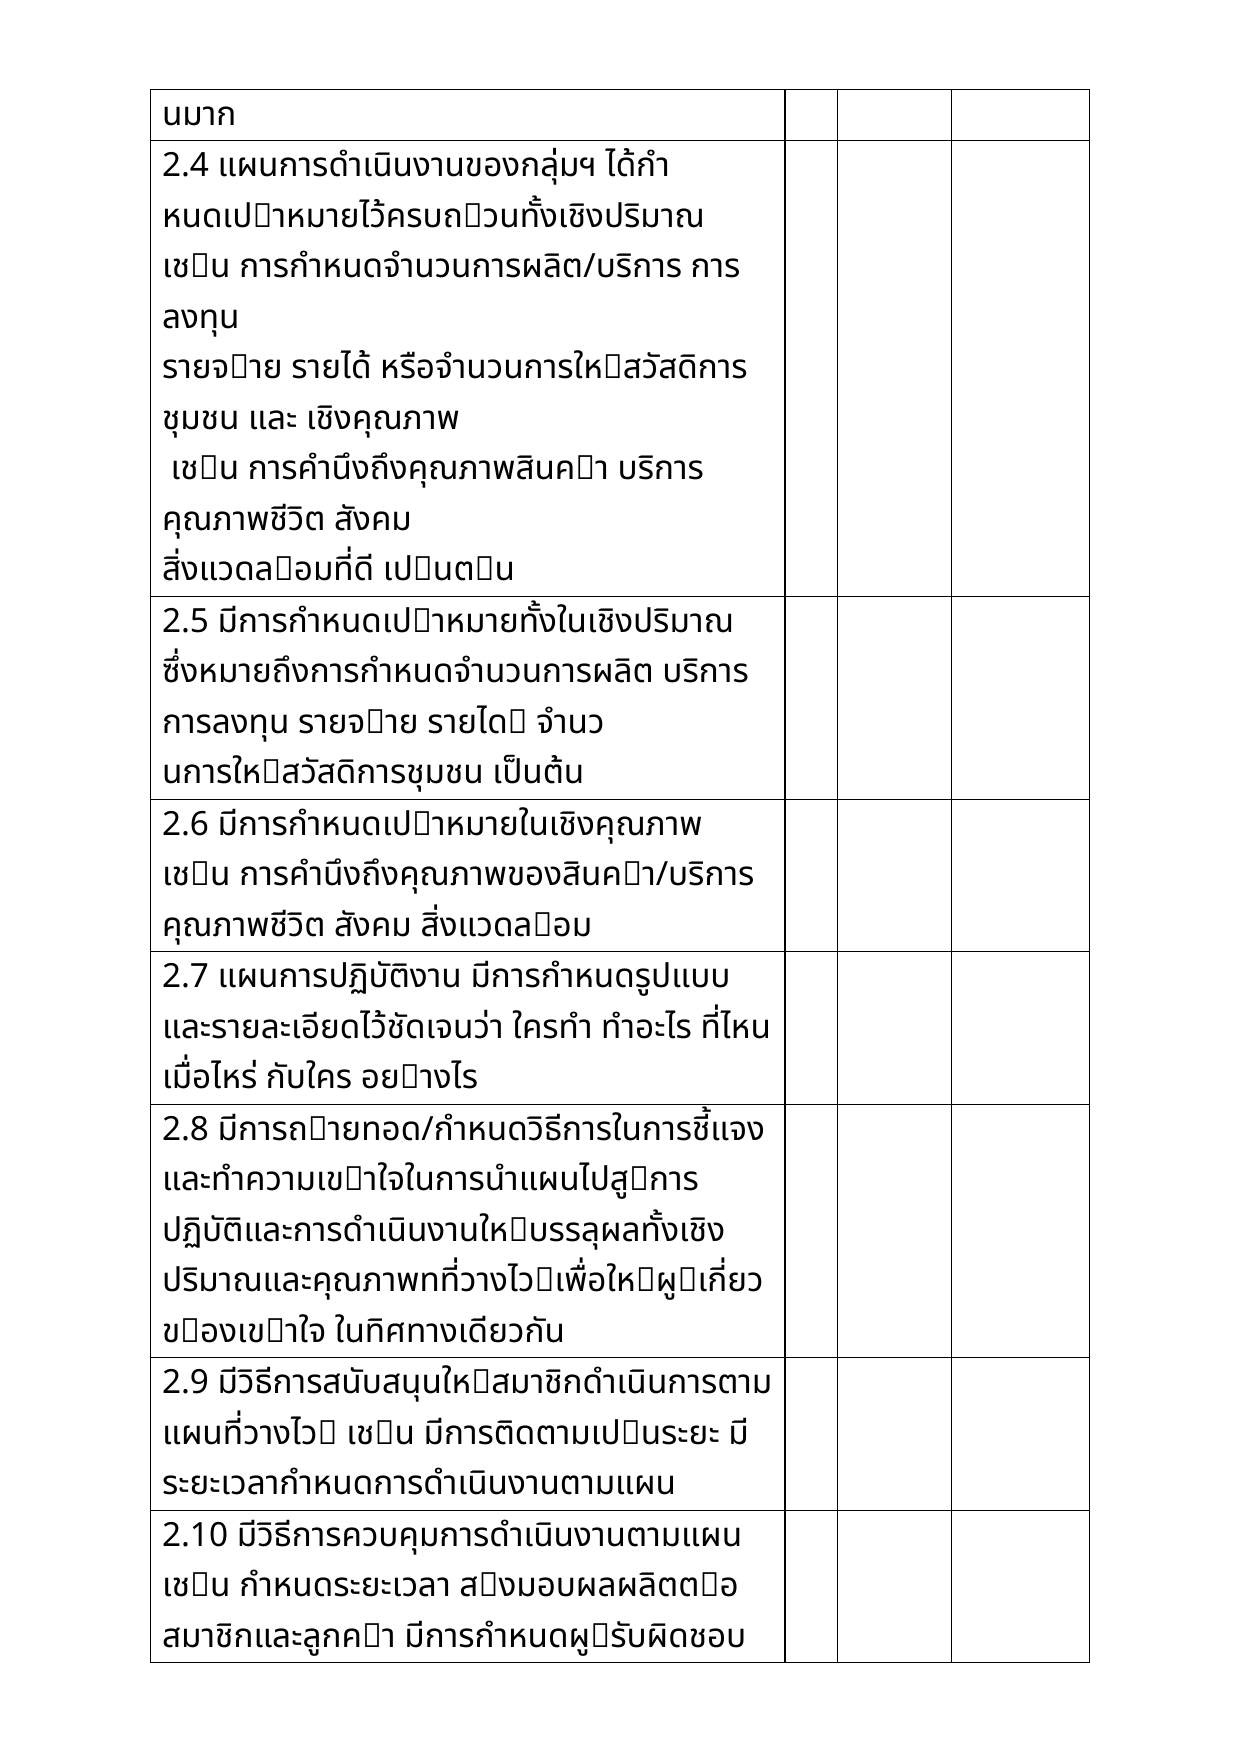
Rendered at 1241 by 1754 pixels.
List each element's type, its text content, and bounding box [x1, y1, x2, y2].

table_cell [952, 90, 1089, 140]
table_cell [786, 800, 837, 951]
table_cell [151, 90, 784, 140]
table_cell [786, 1105, 837, 1357]
table_cell [952, 1511, 1089, 1662]
table_cell [952, 952, 1089, 1104]
table_cell 2.5 มีการกําหนดเปาหมายทั้งในเชิงปริมาณ ซึ่งหมายถึงการกําหนดจำนวนการผลิต บริการ การลงทุน รายจาย รายได จํานวนการใหสวัสดิการชุมชน เป็นต้น [151, 597, 784, 798]
table_cell [838, 800, 951, 951]
table_cell [838, 1358, 951, 1509]
table_cell [786, 1358, 837, 1509]
table_cell [786, 1511, 837, 1662]
table_cell [952, 800, 1089, 951]
table_cell [838, 952, 951, 1104]
table_cell 2.4 แผนการดําเนินงานของกลุ่มฯ ได้กําหนดเปาหมายไว้ครบถวนทั้งเชิงปริมาณ เชน การกําหนดจํานวนการผลิต/บริการ การลงทุน รายจาย รายได้ หรือจํานวนการใหสวัสดิการชุมชน และ เชิงคุณภาพ เชน การคํานึงถึงคุณภาพสินคา บริการ คุณภาพชีวิต สังคม สิ่งแวดลอมที่ดี เปนตน [151, 141, 784, 596]
table_cell [786, 90, 837, 140]
table_cell [838, 1511, 951, 1662]
table_cell [952, 597, 1089, 798]
table_cell 2.9 มีวิธีการสนับสนุนใหสมาชิกดําเนินการตามแผนที่วางไว เชน มีการติดตามเปนระยะ มีระยะเวลากําหนดการดําเนินงานตามแผน [151, 1358, 784, 1509]
table_cell [952, 141, 1089, 596]
table_cell [838, 90, 951, 140]
table_cell 2.8 มีการถายทอด/กําหนดวิธีการในการชี้แจงและทําความเขาใจในการนําแผนไปสูการปฏิบัติและการดําเนินงานใหบรรลุผลทั้งเชิงปริมาณและคุณภาพทที่วางไวเพื่อใหผูเกี่ยวของเขาใจ ในทิศทางเดียวกัน [151, 1105, 784, 1357]
table_cell [838, 141, 951, 596]
table_cell [952, 1105, 1089, 1357]
table_cell 2.6 มีการกําหนดเปาหมายในเชิงคุณภาพ เชน การคํานึงถึงคุณภาพของสินคา/บริการ คุณภาพชีวิต สังคม สิ่งแวดลอม [151, 800, 784, 951]
table_cell [786, 952, 837, 1104]
table_cell [838, 597, 951, 798]
table_cell [786, 141, 837, 596]
table_cell [838, 1105, 951, 1357]
table_cell [952, 1358, 1089, 1509]
table_cell [786, 597, 837, 798]
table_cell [151, 1511, 784, 1662]
table_cell 2.7 แผนการปฏิบัติงาน มีการกําหนดรูปแบบและรายละเอียดไว้ชัดเจนว่า ใครทํา ทําอะไร ที่ไหน เมื่อไหร่ กับใคร อยางไร [151, 952, 784, 1104]
